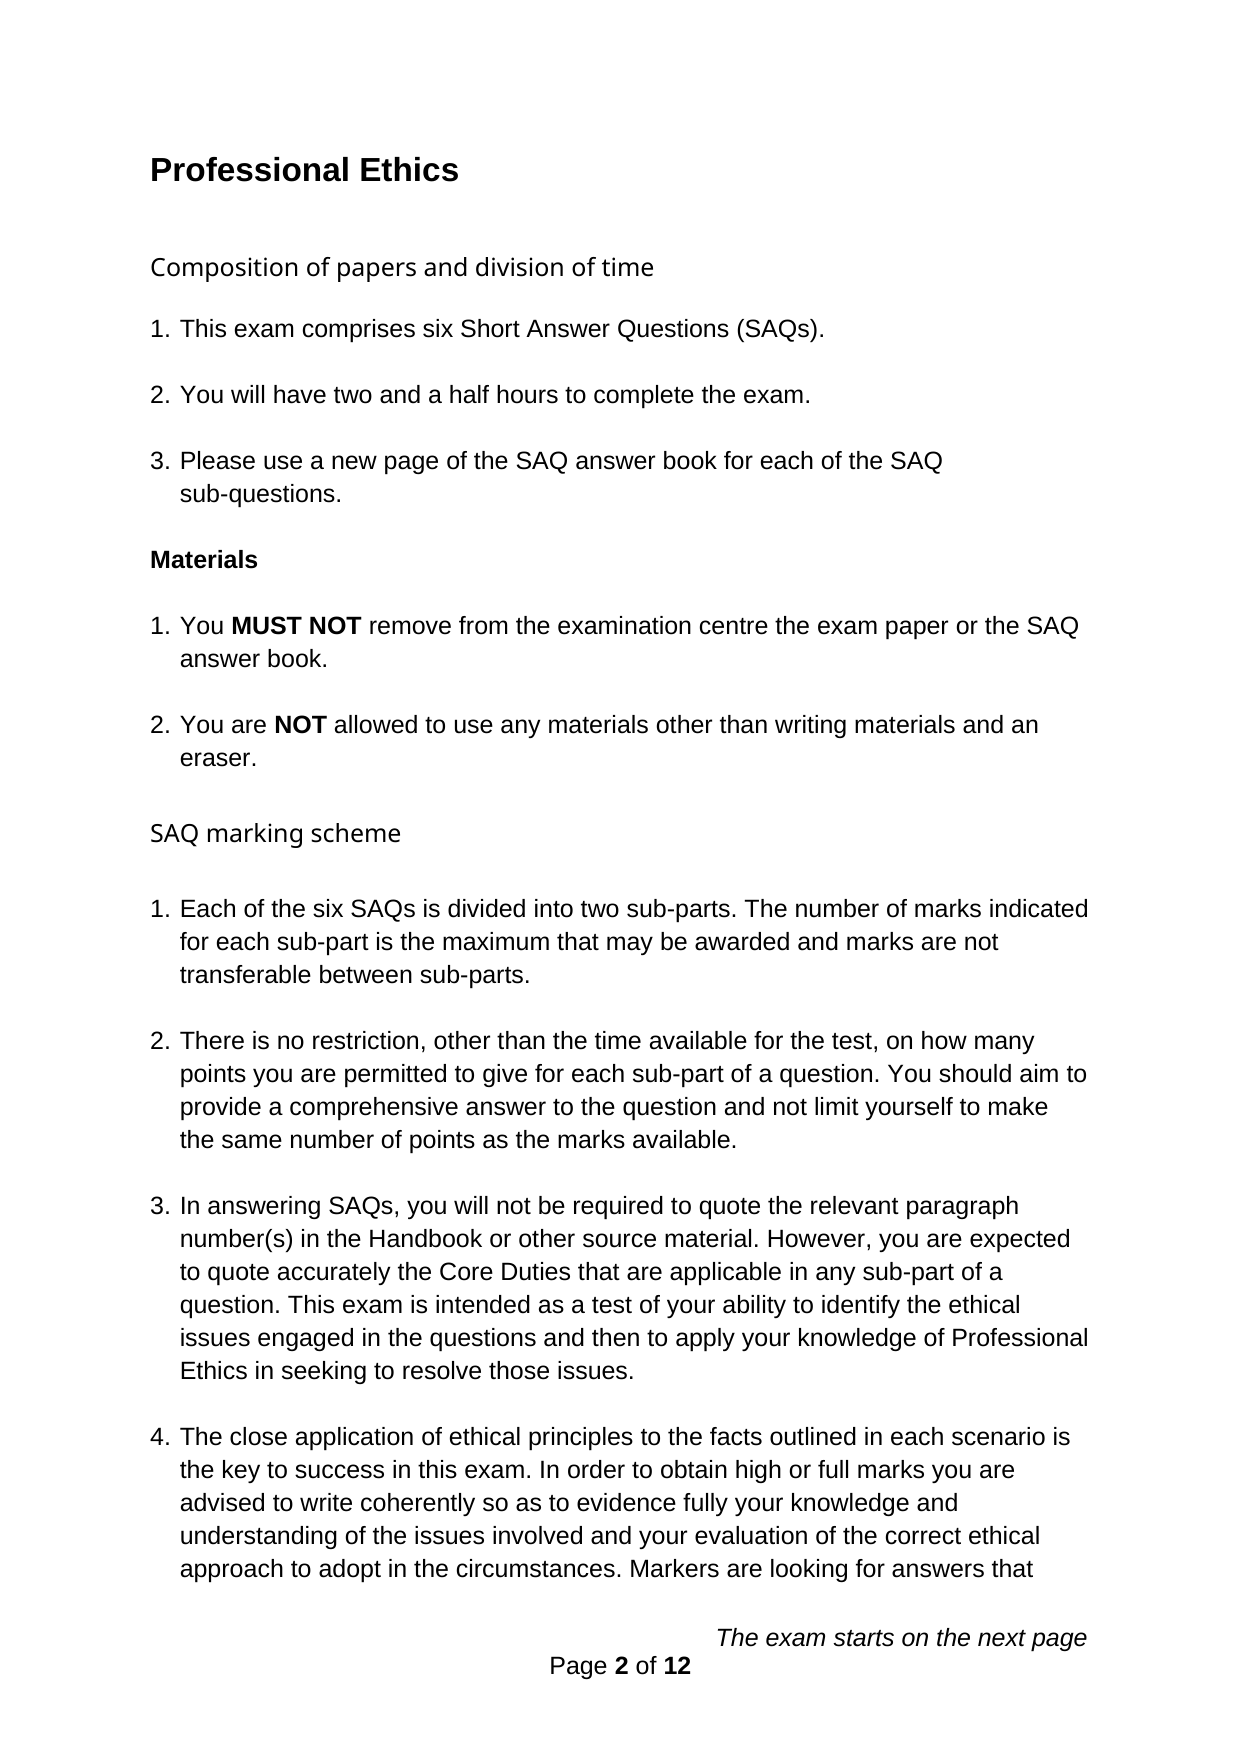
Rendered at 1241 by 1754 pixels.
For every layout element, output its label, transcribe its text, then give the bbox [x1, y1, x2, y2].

subtitle SAQ marking scheme [150, 815, 1090, 849]
text 1. You MUST NOT remove from the examination centre the exam paper or the SAQ answer book. [150, 611, 1090, 673]
subtitle Composition of papers and division of time [150, 250, 1090, 284]
list There is no restriction, other than the time available for the test, on how many points you are permitted to give for each sub-part of a question. You should aim to provide a comprehensive answer to the question and not limit yourself to make the same number of points as the marks available. [150, 1026, 1090, 1154]
text Materials [150, 545, 1090, 574]
list In answering SAQs, you will not be required to quote the relevant paragraph number(s) in the Handbook or other source material. However, you are expected to quote accurately the Core Duties that are applicable in any sub-part of a question. This exam is intended as a test of your ability to identify the ethical issues engaged in the questions and then to apply your knowledge of Professional Ethics in seeking to resolve those issues. [150, 1191, 1090, 1385]
text 2. You are NOT allowed to use any materials other than writing materials and an eraser. [150, 710, 1090, 772]
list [150, 1422, 1090, 1583]
list Each of the six SAQs is divided into two sub-parts. The number of marks indicated for each sub-part is the maximum that may be awarded and marks are not transferable between sub-parts. [150, 894, 1090, 988]
text 1. This exam comprises six Short Answer Questions (SAQs). [150, 314, 1090, 343]
text Professional Ethics [150, 150, 1090, 221]
text 3. Please use a new page of the SAQ answer book for each of the SAQ sub-questions. [150, 446, 1090, 508]
text 2. You will have two and a half hours to complete the exam. [150, 380, 1090, 409]
